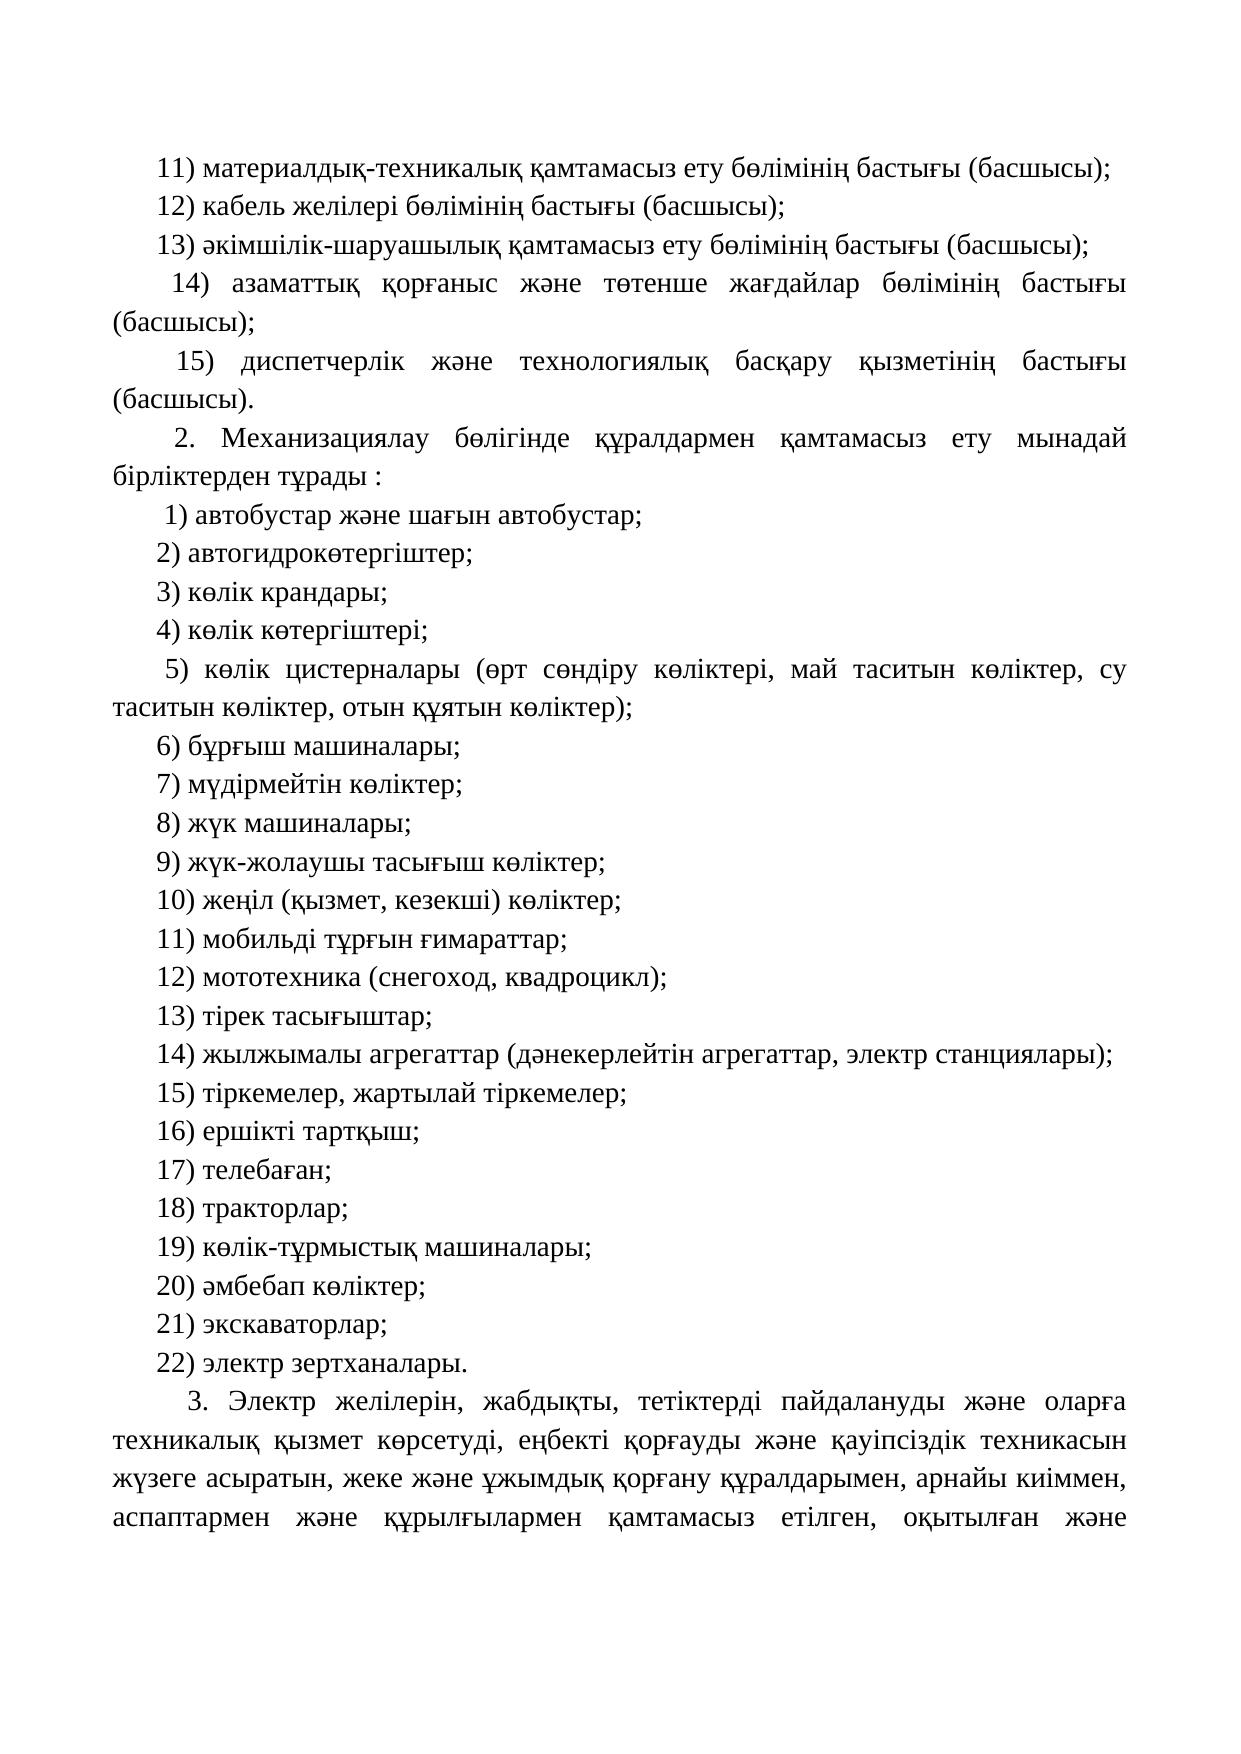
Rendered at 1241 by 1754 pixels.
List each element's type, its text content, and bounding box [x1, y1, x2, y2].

text 14) жылжымалы агрегаттар (дәнекерлейтін агрегаттар, электр станциялары); [112, 1036, 1128, 1070]
text 14) азаматтық қорғаныс және төтенше жағдайлар бөлімінің бастығы (басшысы); [112, 266, 1128, 338]
text 5) көлік цистерналары (өрт сөндіру көліктері, май таситын көліктер, су таситын көліктер, отын құятын көліктер); [112, 651, 1128, 723]
text 13) әкімшілік-шаруашылық қамтамасыз ету бөлімінің бастығы (басшысы); [112, 227, 1128, 261]
text 19) көлік-тұрмыстық машиналары; [112, 1229, 1128, 1263]
text 8) жүк машиналары; [112, 805, 1128, 839]
text 22) электр зертханалары. [112, 1345, 1128, 1378]
text 15) диспетчерлік және технологиялық басқару қызметінің бастығы (басшысы). [112, 343, 1128, 415]
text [112, 1383, 1128, 1532]
text 12) мототехника (снегоход, квадроцикл); [112, 959, 1128, 993]
text 10) жеңіл (қызмет, кезекші) көліктер; [112, 882, 1128, 916]
text 2. Механизациялау бөлігінде құралдармен қамтамасыз ету мынадай бірліктерден тұрады : [112, 420, 1128, 492]
text 13) тірек тасығыштар; [112, 998, 1128, 1031]
text 21) экскаваторлар; [112, 1306, 1128, 1340]
text 12) кабель желілері бөлімінің бастығы (басшысы); [112, 188, 1128, 222]
text 2) автогидрокөтергіштер; [112, 535, 1128, 569]
text 3) көлік крандары; [112, 574, 1128, 607]
text 11) мобильді тұрғын ғимараттар; [112, 921, 1128, 954]
text 9) жүк-жолаушы тасығыш көліктер; [112, 844, 1128, 877]
text 11) материалдық-техникалық қамтамасыз ету бөлімінің бастығы (басшысы); [112, 150, 1128, 183]
text 17) телебаған; [112, 1152, 1128, 1186]
text 7) мүдірмейтін көліктер; [112, 767, 1128, 800]
text 4) көлік көтергіштері; [112, 612, 1128, 646]
text 16) ершікті тартқыш; [112, 1113, 1128, 1147]
text 6) бұрғыш машиналары; [112, 728, 1128, 762]
text 18) тракторлар; [112, 1191, 1128, 1224]
text 15) тіркемелер, жартылай тіркемелер; [112, 1075, 1128, 1108]
text 1) автобустар және шағын автобустар; [112, 497, 1128, 530]
text 20) әмбебап көліктер; [112, 1268, 1128, 1301]
